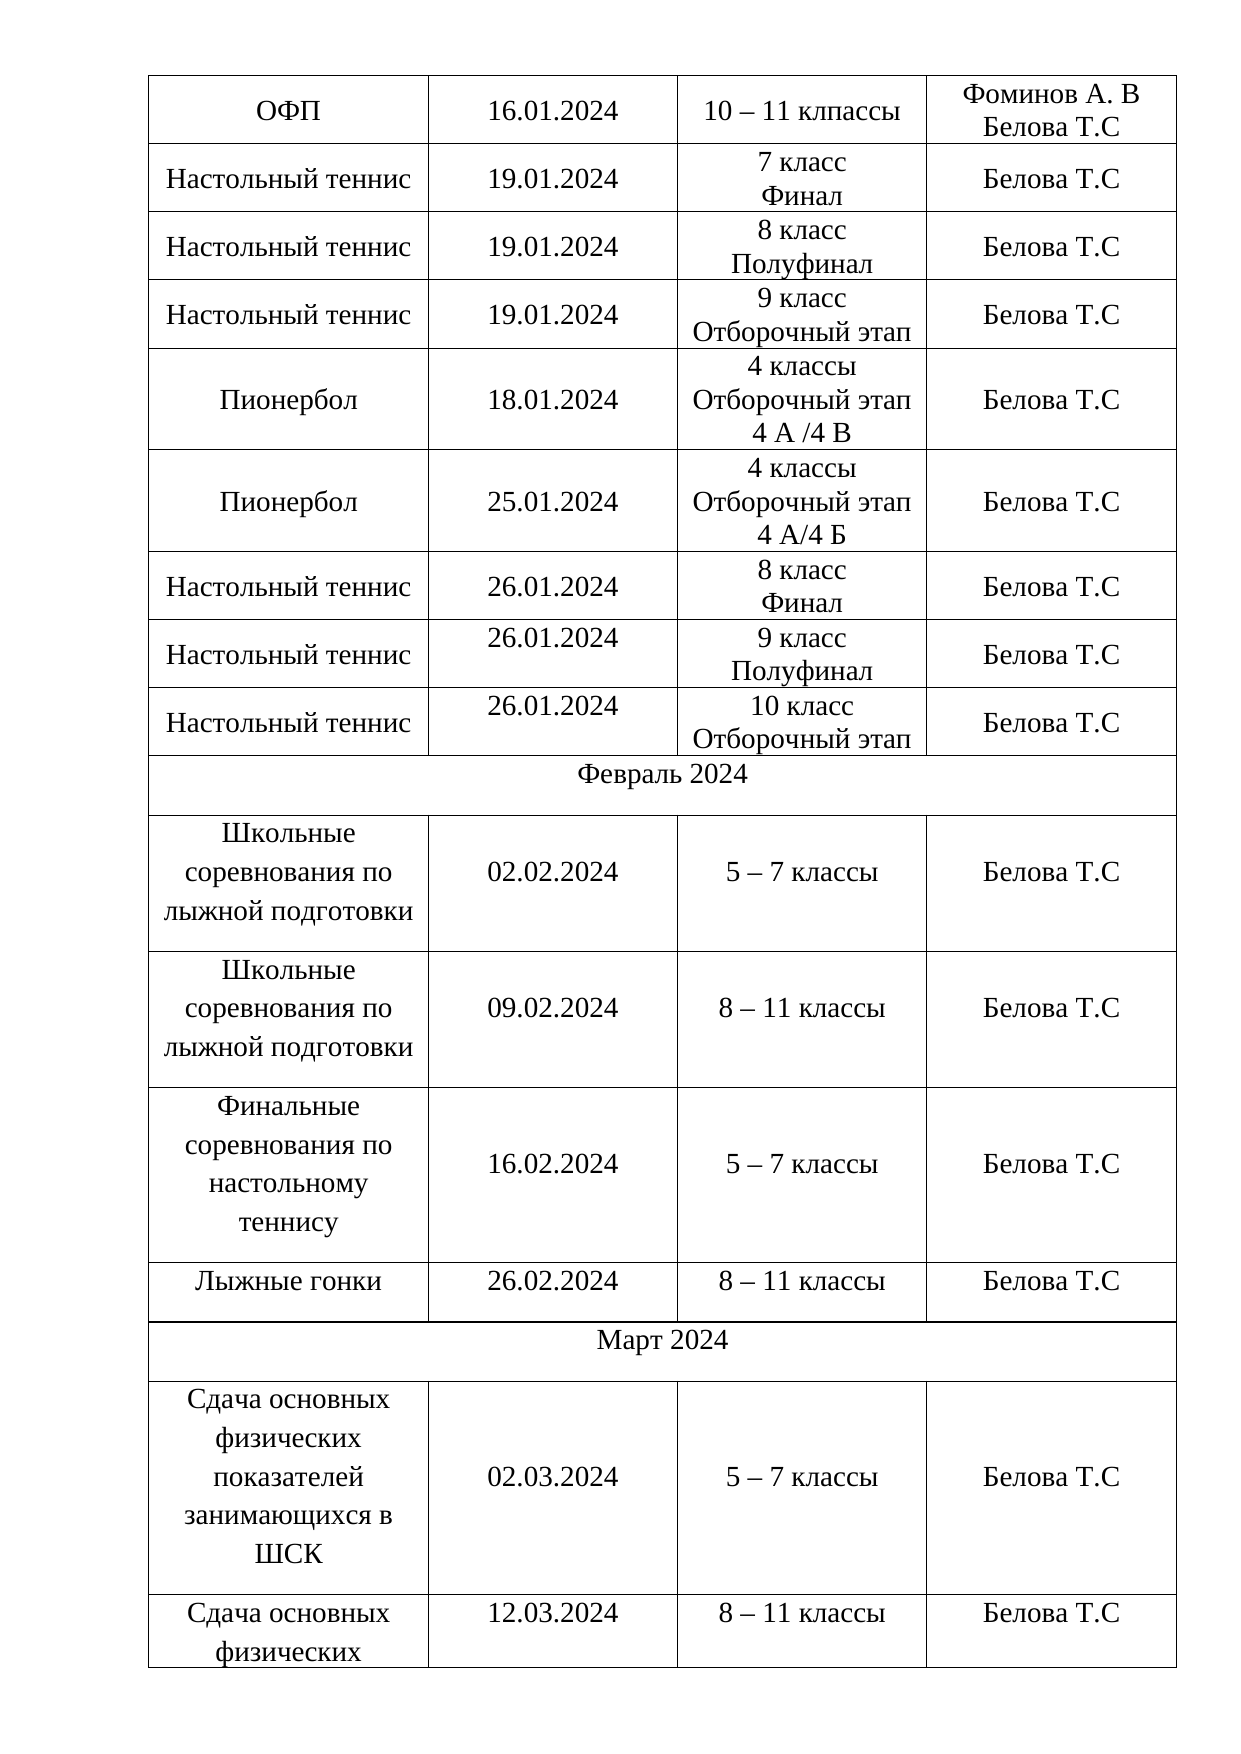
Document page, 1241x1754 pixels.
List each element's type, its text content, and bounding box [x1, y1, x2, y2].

table_cell Школьные соревнования по лыжной подготовки [149, 816, 428, 951]
table_cell Белова Т.С [927, 1595, 1176, 1667]
table_cell Белова Т.С [927, 450, 1176, 551]
table_cell 25.01.2024 [429, 450, 677, 551]
table_cell Настольный теннис [149, 620, 428, 687]
table_cell Настольный теннис [149, 144, 428, 211]
table_cell 7 класс Финал [678, 144, 926, 211]
table_cell Белова Т.С [927, 1263, 1176, 1321]
table_cell Белова Т.С [927, 349, 1176, 449]
table_cell 12.03.2024 [429, 1595, 677, 1667]
table_cell 8 класс Финал [678, 552, 926, 619]
table_cell 8 – 11 классы [678, 1263, 926, 1321]
table_cell Фоминов А. В Белова Т.С [927, 76, 1176, 143]
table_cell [149, 1382, 428, 1594]
table_cell 8 класс Полуфинал [678, 212, 926, 279]
table_cell 10 – 11 клпассы [678, 76, 926, 143]
table_cell 02.02.2024 [429, 816, 677, 951]
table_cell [149, 1595, 428, 1667]
table_cell Белова Т.С [927, 620, 1176, 687]
table_cell Белова Т.С [927, 144, 1176, 211]
table_cell 09.02.2024 [429, 952, 677, 1087]
table_cell Школьные соревнования по лыжной подготовки [149, 952, 428, 1087]
table_cell 26.01.2024 [429, 688, 677, 755]
table_cell Белова Т.С [927, 952, 1176, 1087]
table_cell 18.01.2024 [429, 349, 677, 449]
table_cell 16.01.2024 [429, 76, 677, 143]
table_cell Лыжные гонки [149, 1263, 428, 1321]
table_cell 10 класс Отборочный этап [678, 688, 926, 755]
table_cell Белова Т.С [927, 816, 1176, 951]
table_cell 4 классы Отборочный этап 4 А /4 В [678, 349, 926, 449]
table_cell 9 класс Полуфинал [678, 620, 926, 687]
table_cell Белова Т.С [927, 552, 1176, 619]
table_cell Белова Т.С [927, 280, 1176, 347]
table_cell 5 – 7 классы [678, 1088, 926, 1262]
table_cell 4 классы Отборочный этап 4 А/4 Б [678, 450, 926, 551]
table_cell Март 2024 [149, 1323, 1176, 1381]
table_cell 5 – 7 классы [678, 1382, 926, 1594]
table_cell 19.01.2024 [429, 212, 677, 279]
table_cell Пионербол [149, 349, 428, 449]
table_cell Февраль 2024 [149, 756, 1176, 814]
table_cell Пионербол [149, 450, 428, 551]
table_cell 19.01.2024 [429, 144, 677, 211]
table_cell Настольный теннис [149, 280, 428, 347]
table_cell Белова Т.С [927, 688, 1176, 755]
table_cell 9 класс Отборочный этап [678, 280, 926, 347]
table_cell Настольный теннис [149, 552, 428, 619]
table_cell 19.01.2024 [429, 280, 677, 347]
table_cell ОФП [149, 76, 428, 143]
table_cell Белова Т.С [927, 1382, 1176, 1594]
table_cell Финальные соревнования по настольному теннису [149, 1088, 428, 1262]
table_cell 8 – 11 классы [678, 952, 926, 1087]
table_cell Настольный теннис [149, 212, 428, 279]
table_cell 16.02.2024 [429, 1088, 677, 1262]
table_cell 02.03.2024 [429, 1382, 677, 1594]
table_cell 8 – 11 классы [678, 1595, 926, 1667]
table_cell Настольный теннис [149, 688, 428, 755]
table_cell Белова Т.С [927, 1088, 1176, 1262]
table_cell 26.01.2024 [429, 552, 677, 619]
table_cell 26.02.2024 [429, 1263, 677, 1321]
table_cell Белова Т.С [927, 212, 1176, 279]
table_cell 5 – 7 классы [678, 816, 926, 951]
table_cell 26.01.2024 [429, 620, 677, 687]
